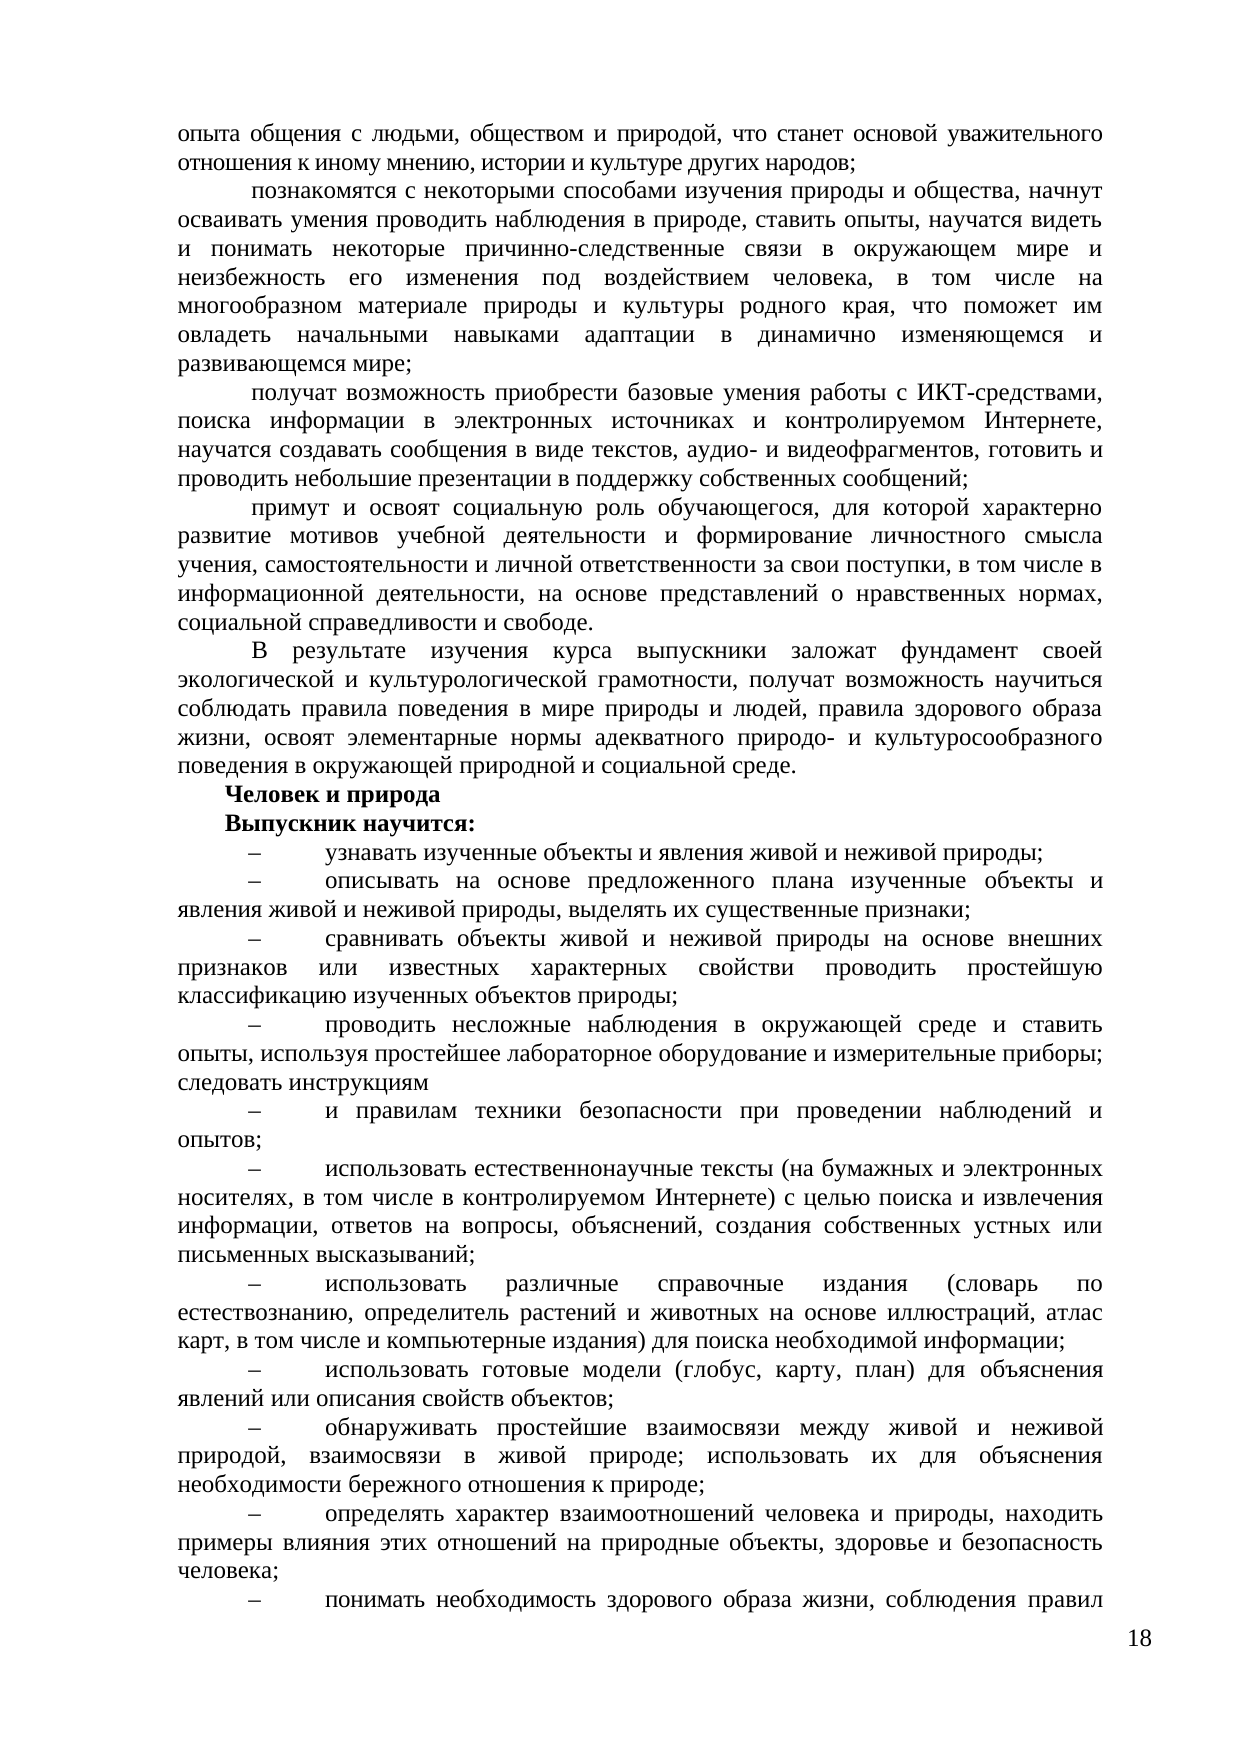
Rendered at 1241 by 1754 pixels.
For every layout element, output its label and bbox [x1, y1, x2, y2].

table_header [166, 118, 1115, 1613]
